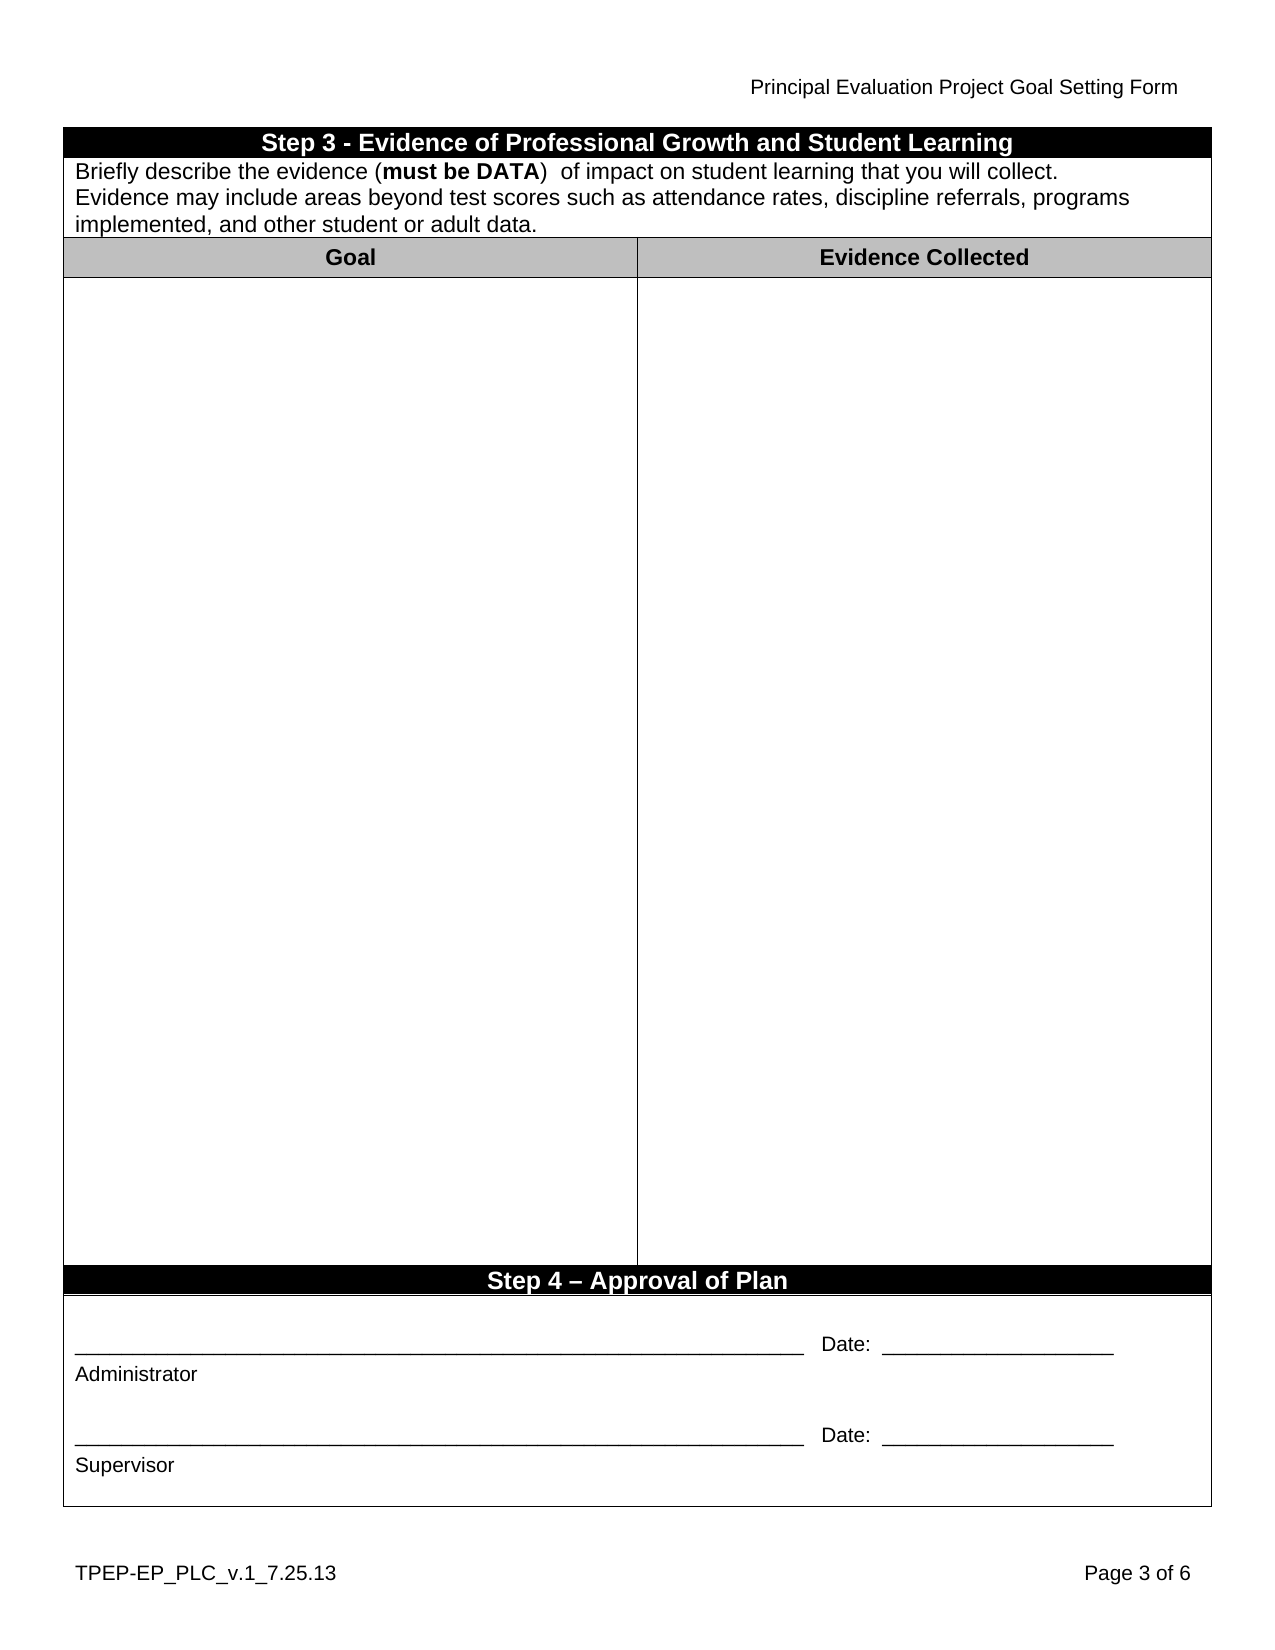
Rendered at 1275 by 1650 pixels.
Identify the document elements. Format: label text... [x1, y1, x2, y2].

table_cell Step 3 - Evidence of Professional Growth and Student Learning [64, 128, 1211, 157]
table_cell Step 4 – Approval of Plan [64, 1266, 1211, 1294]
table_cell [64, 278, 637, 1265]
table_cell Briefly describe the evidence (must be DATA) of impact on student learning that you will collect. Evidence may include areas beyond test scores such as attendance rates, discipline referrals, programs implemented, and other student or adult data. [64, 158, 1211, 237]
table_cell Evidence Collected [638, 238, 1211, 277]
table_cell [638, 278, 1211, 1265]
table_cell Goal [64, 238, 637, 277]
table_cell _______________________________________________________________ Date: ____________________ Administrator _______________________________________________________________ Date: ____________________ Supervisor [64, 1296, 1211, 1506]
